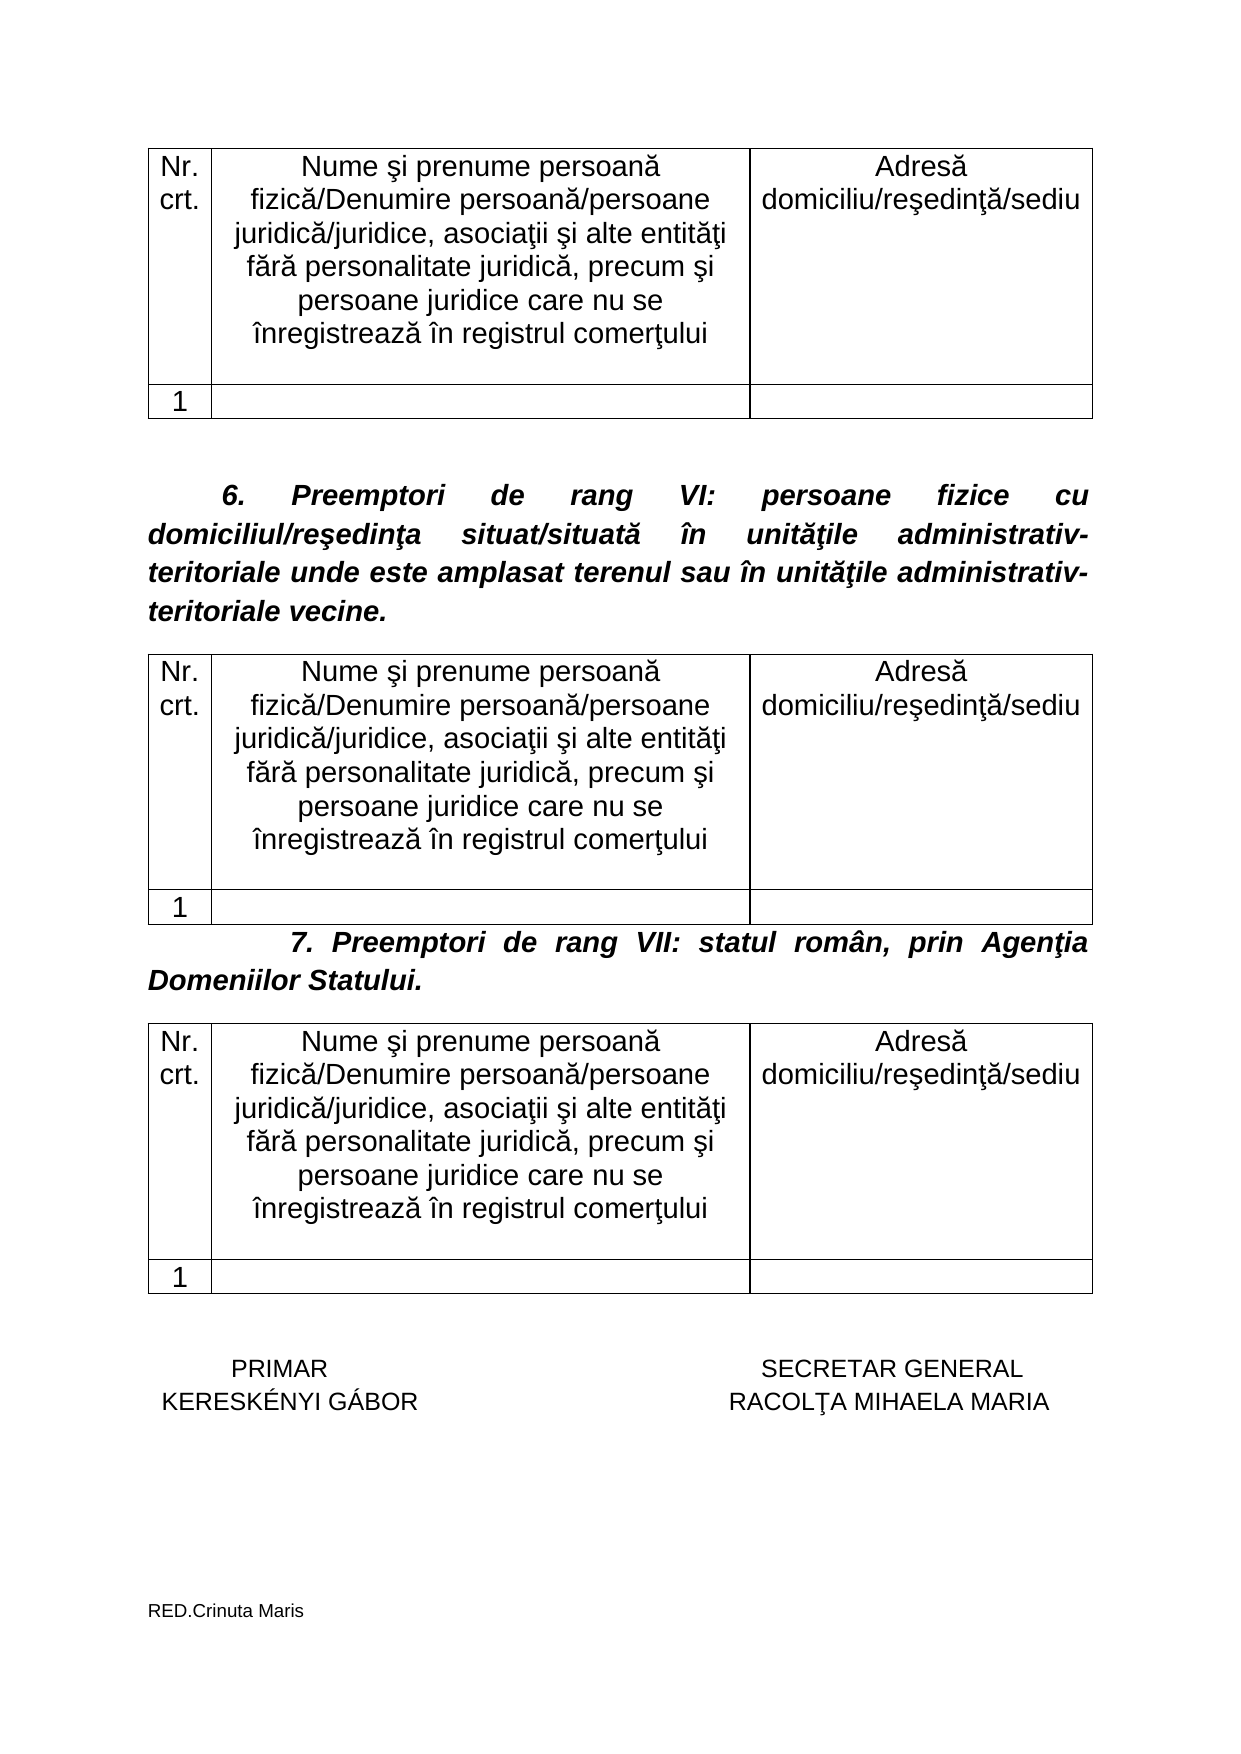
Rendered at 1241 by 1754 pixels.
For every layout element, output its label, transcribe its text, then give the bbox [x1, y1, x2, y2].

text KERESKÉNYI GÁBOR RACOLŢA MIHAELA MARIA [148, 1387, 1093, 1415]
table_cell [751, 890, 1092, 924]
table_cell 1 [149, 385, 211, 418]
table_header Adresă domiciliu/reşedinţă/sediu [751, 1024, 1092, 1259]
table_cell [751, 385, 1092, 418]
text 7. Preemptori de rang VII: statul român, prin Agenţia Domeniilor Statului. [148, 925, 1093, 997]
table_header Nume şi prenume persoană fizică/Denumire persoană/persoane juridică/juridice, asociaţii şi alte entităţi fără personalitate juridică, precum şi persoane juridice care nu se înregistrează în registrul comerţului [212, 1024, 749, 1259]
table_header Nume şi prenume persoană fizică/Denumire persoană/persoane juridică/juridice, asociaţii şi alte entităţi fără personalitate juridică, precum şi persoane juridice care nu se înregistrează în registrul comerţului [212, 149, 749, 383]
table_cell [212, 385, 749, 418]
text 6. Preemptori de rang VI: persoane fizice cu domiciliul/reşedinţa situat/situată în unităţile administrativ-teritoriale unde este amplasat terenul sau în unităţile administrativ-teritoriale vecine. [148, 478, 1093, 628]
table_cell [212, 890, 749, 924]
table_header Adresă domiciliu/reşedinţă/sediu [751, 149, 1092, 383]
table_cell [212, 1260, 749, 1293]
table_cell [751, 1260, 1092, 1293]
table_header Nr. crt. [149, 1024, 211, 1259]
text PRIMAR SECRETAR GENERAL [148, 1354, 1093, 1382]
table_header Nume şi prenume persoană fizică/Denumire persoană/persoane juridică/juridice, asociaţii şi alte entităţi fără personalitate juridică, precum şi persoane juridice care nu se înregistrează în registrul comerţului [212, 655, 749, 889]
table_header Nr. crt. [149, 149, 211, 383]
table_cell 1 [149, 890, 211, 924]
table_header Nr. crt. [149, 655, 211, 889]
table_header Adresă domiciliu/reşedinţă/sediu [751, 655, 1092, 889]
table_cell 1 [149, 1260, 211, 1293]
